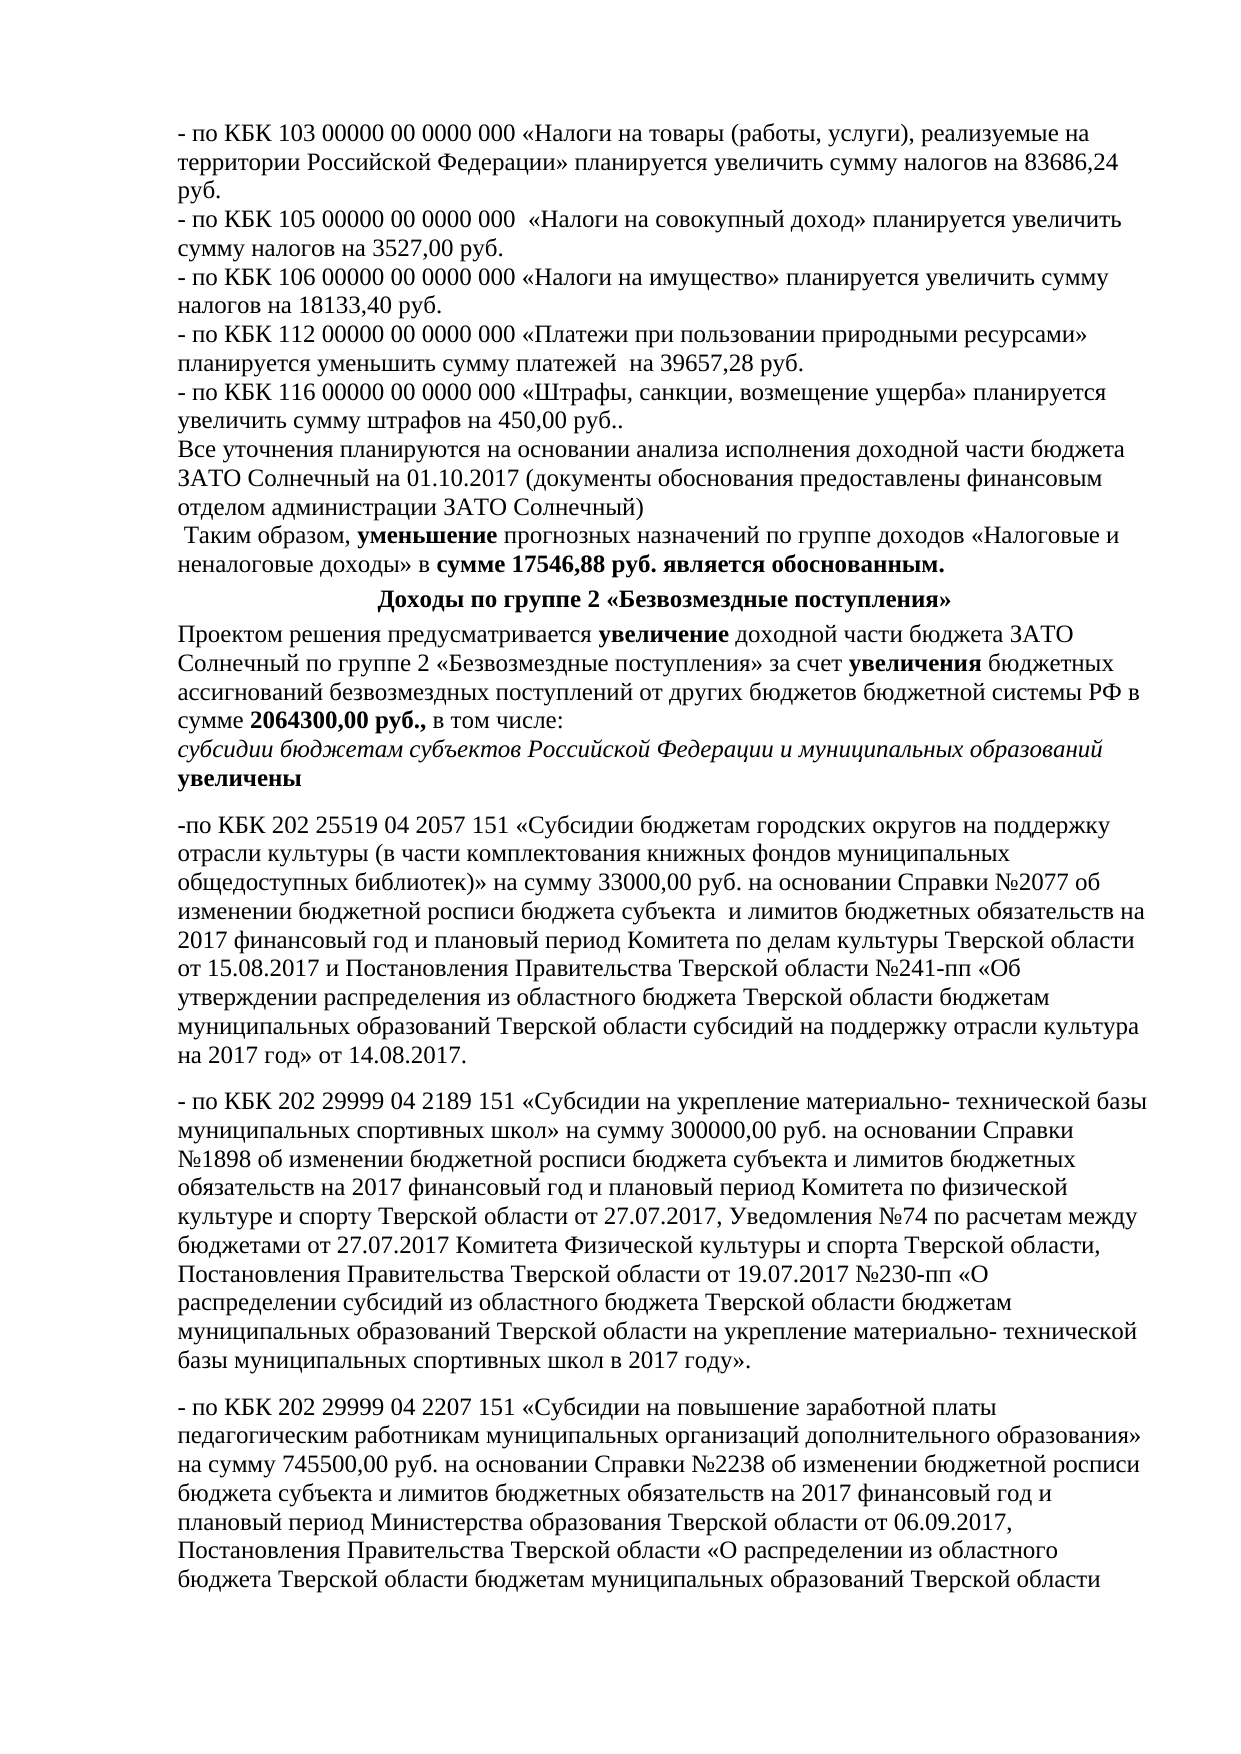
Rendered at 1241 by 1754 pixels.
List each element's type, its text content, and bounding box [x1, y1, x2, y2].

text - по КБК 112 00000 00 0000 000 «Платежи при пользовании природными ресурсами» планируется уменьшить сумму платежей на 39657,28 руб. [177, 319, 1152, 377]
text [177, 1392, 1152, 1593]
text Проектом решения предусматривается увеличение доходной части бюджета ЗАТО Солнечный по группе 2 «Безвозмездные поступления» за счет увеличения бюджетных ассигнований безвозмездных поступлений от других бюджетов бюджетной системы РФ в сумме 2064300,00 руб., в том числе: [177, 619, 1152, 734]
text - по КБК 116 00000 00 0000 000 «Штрафы, санкции, возмещение ущерба» планируется увеличить сумму штрафов на 450,00 руб.. [177, 377, 1152, 434]
text Доходы по группе 2 «Безвозмездные поступления» [177, 584, 1152, 613]
text субсидии бюджетам субъектов Российской Федерации и муниципальных образований увеличены [177, 734, 1152, 792]
text - по КБК 103 00000 00 0000 000 «Налоги на товары (работы, услуги), реализуемые на территории Российской Федерации» планируется увеличить сумму налогов на 83686,24 руб. [177, 118, 1152, 204]
text - по КБК 106 00000 00 0000 000 «Налоги на имущество» планируется увеличить сумму налогов на 18133,40 руб. [177, 262, 1152, 319]
text -по КБК 202 25519 04 2057 151 «Субсидии бюджетам городских округов на поддержку отрасли культуры (в части комплектования книжных фондов муниципальных общедоступных библиотек)» на сумму 33000,00 руб. на основании Справки №2077 об изменении бюджетной росписи бюджета субъекта и лимитов бюджетных обязательств на 2017 финансовый год и плановый период Комитета по делам культуры Тверской области от 15.08.2017 и Постановления Правительства Тверской области №241-пп «Об утверждении распределения из областного бюджета Тверской области бюджетам муниципальных образований Тверской области субсидий на поддержку отрасли культура на 2017 год» от 14.08.2017. [177, 810, 1152, 1068]
text - по КБК 105 00000 00 0000 000 «Налоги на совокупный доход» планируется увеличить сумму налогов на 3527,00 руб. [177, 204, 1152, 262]
text Таким образом, уменьшение прогнозных назначений по группе доходов «Налоговые и неналоговые доходы» в сумме 17546,88 руб. является обоснованным. [177, 521, 1152, 578]
text - по КБК 202 29999 04 2189 151 «Субсидии на укрепление материально- технической базы муниципальных спортивных школ» на сумму 300000,00 руб. на основании Справки №1898 об изменении бюджетной росписи бюджета субъекта и лимитов бюджетных обязательств на 2017 финансовый год и плановый период Комитета по физической культуре и спорту Тверской области от 27.07.2017, Уведомления №74 по расчетам между бюджетами от 27.07.2017 Комитета Физической культуры и спорта Тверской области, Постановления Правительства Тверской области от 19.07.2017 №230-пп «О распределении субсидий из областного бюджета Тверской области бюджетам муниципальных образований Тверской области на укрепление материально- технической базы муниципальных спортивных школ в 2017 году». [177, 1086, 1152, 1374]
text Все уточнения планируются на основании анализа исполнения доходной части бюджета ЗАТО Солнечный на 01.10.2017 (документы обоснования предоставлены финансовым отделом администрации ЗАТО Солнечный) [177, 434, 1152, 521]
